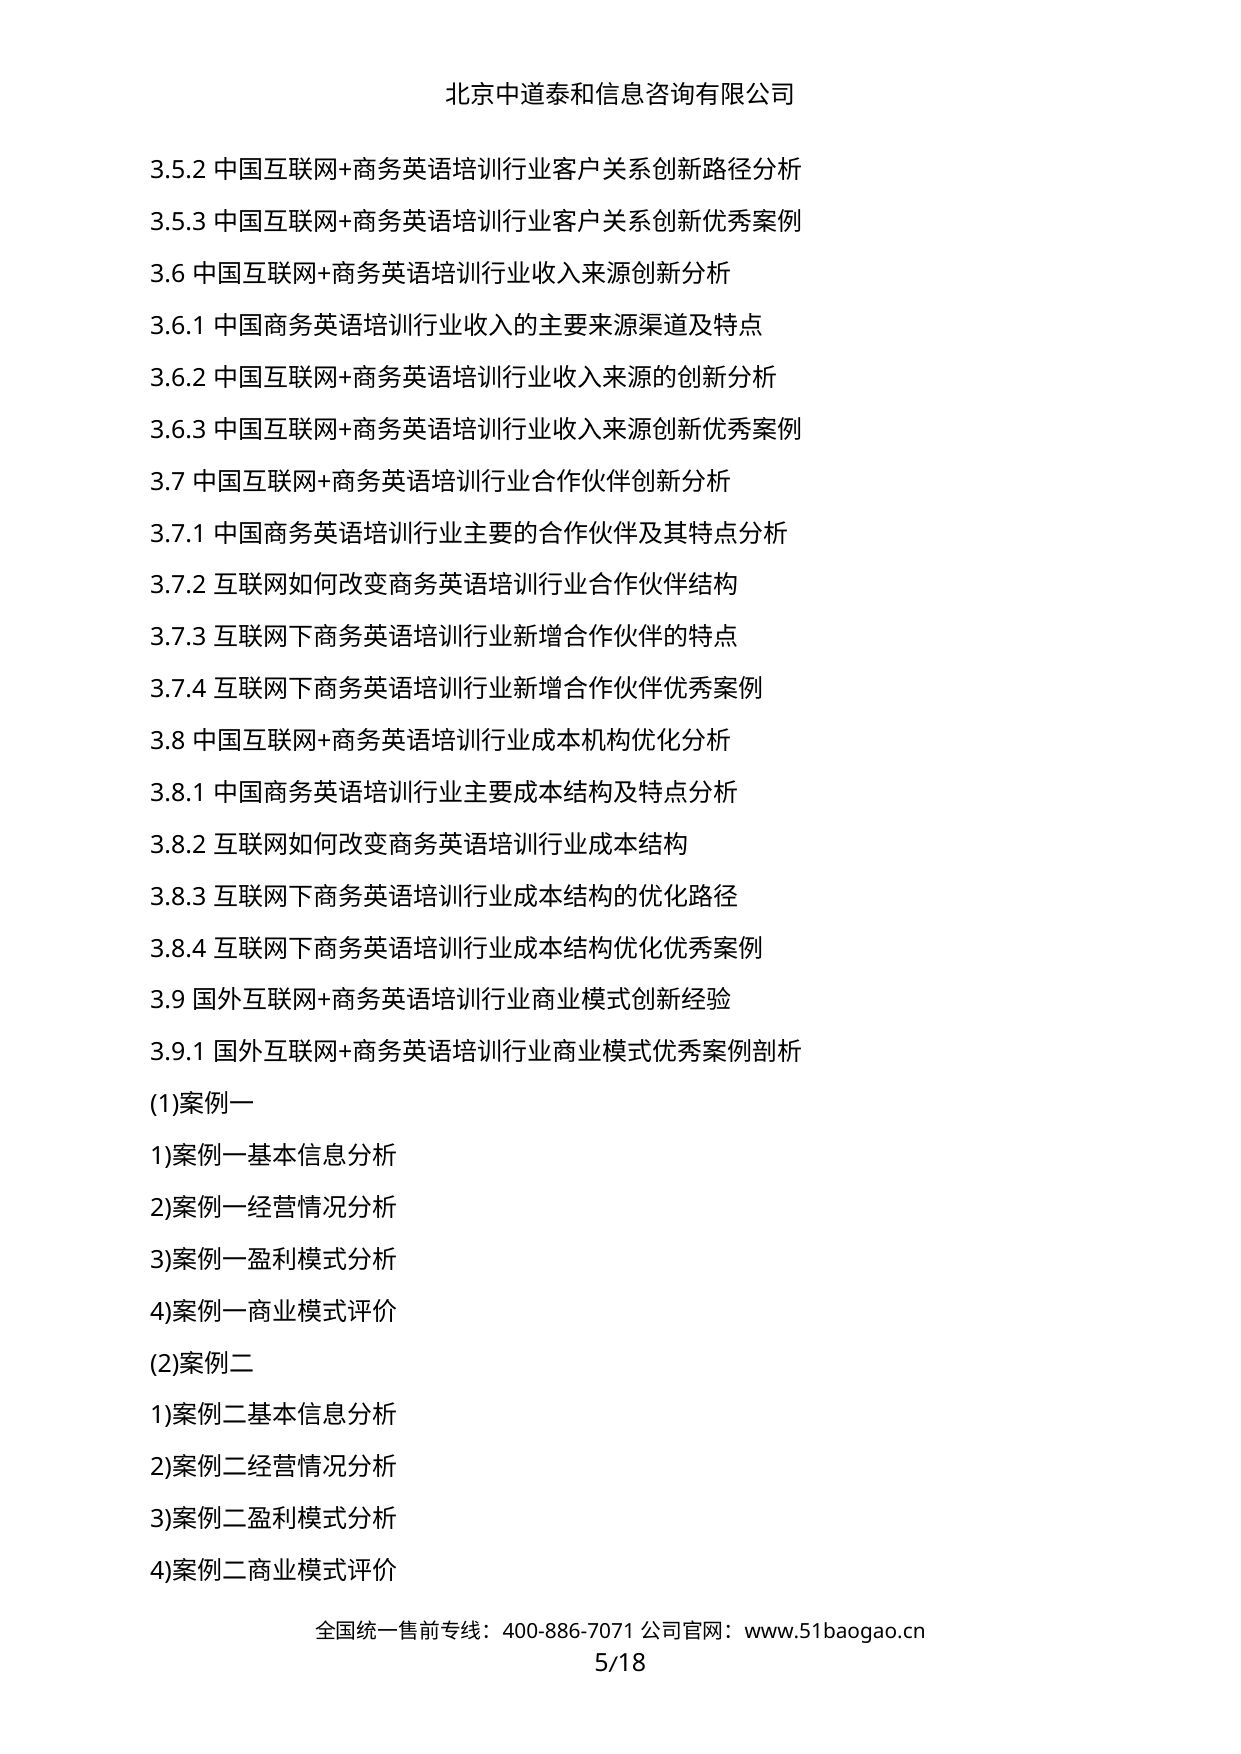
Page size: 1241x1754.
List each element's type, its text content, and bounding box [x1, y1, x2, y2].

text 3.9 国外互联网+商务英语培训行业商业模式创新经验 [150, 980, 1090, 1016]
text 3.5.3 中国互联网+商务英语培训行业客户关系创新优秀案例 [150, 202, 1090, 238]
text 3.8.3 互联网下商务英语培训行业成本结构的优化路径 [150, 876, 1090, 912]
text 3.5.2 中国互联网+商务英语培训行业客户关系创新路径分析 [150, 150, 1090, 186]
text 3.8.1 中国商务英语培训行业主要成本结构及特点分析 [150, 772, 1090, 809]
text 3.9.1 国外互联网+商务英语培训行业商业模式优秀案例剖析 [150, 1032, 1090, 1068]
text 3.7 中国互联网+商务英语培训行业合作伙伴创新分析 [150, 461, 1090, 497]
text 3)案例一盈利模式分析 [150, 1239, 1090, 1276]
text 3)案例二盈利模式分析 [150, 1499, 1090, 1535]
text 1)案例一基本信息分析 [150, 1136, 1090, 1172]
text (1)案例一 [150, 1084, 1090, 1120]
text 3.8.2 互联网如何改变商务英语培训行业成本结构 [150, 824, 1090, 861]
text 3.7.4 互联网下商务英语培训行业新增合作伙伴优秀案例 [150, 669, 1090, 705]
text (2)案例二 [150, 1343, 1090, 1379]
text 3.8 中国互联网+商务英语培训行业成本机构优化分析 [150, 721, 1090, 757]
text 3.6.1 中国商务英语培训行业收入的主要来源渠道及特点 [150, 306, 1090, 342]
text 3.7.3 互联网下商务英语培训行业新增合作伙伴的特点 [150, 617, 1090, 653]
text 2)案例二经营情况分析 [150, 1447, 1090, 1483]
text 3.6.2 中国互联网+商务英语培训行业收入来源的创新分析 [150, 357, 1090, 394]
text 3.6.3 中国互联网+商务英语培训行业收入来源创新优秀案例 [150, 409, 1090, 446]
text 3.8.4 互联网下商务英语培训行业成本结构优化优秀案例 [150, 928, 1090, 964]
text 3.6 中国互联网+商务英语培训行业收入来源创新分析 [150, 254, 1090, 290]
text 3.7.1 中国商务英语培训行业主要的合作伙伴及其特点分析 [150, 513, 1090, 549]
text 4)案例二商业模式评价 [150, 1551, 1090, 1587]
text 4)案例一商业模式评价 [150, 1291, 1090, 1327]
text 2)案例一经营情况分析 [150, 1187, 1090, 1224]
text 3.7.2 互联网如何改变商务英语培训行业合作伙伴结构 [150, 565, 1090, 601]
text 1)案例二基本信息分析 [150, 1395, 1090, 1431]
